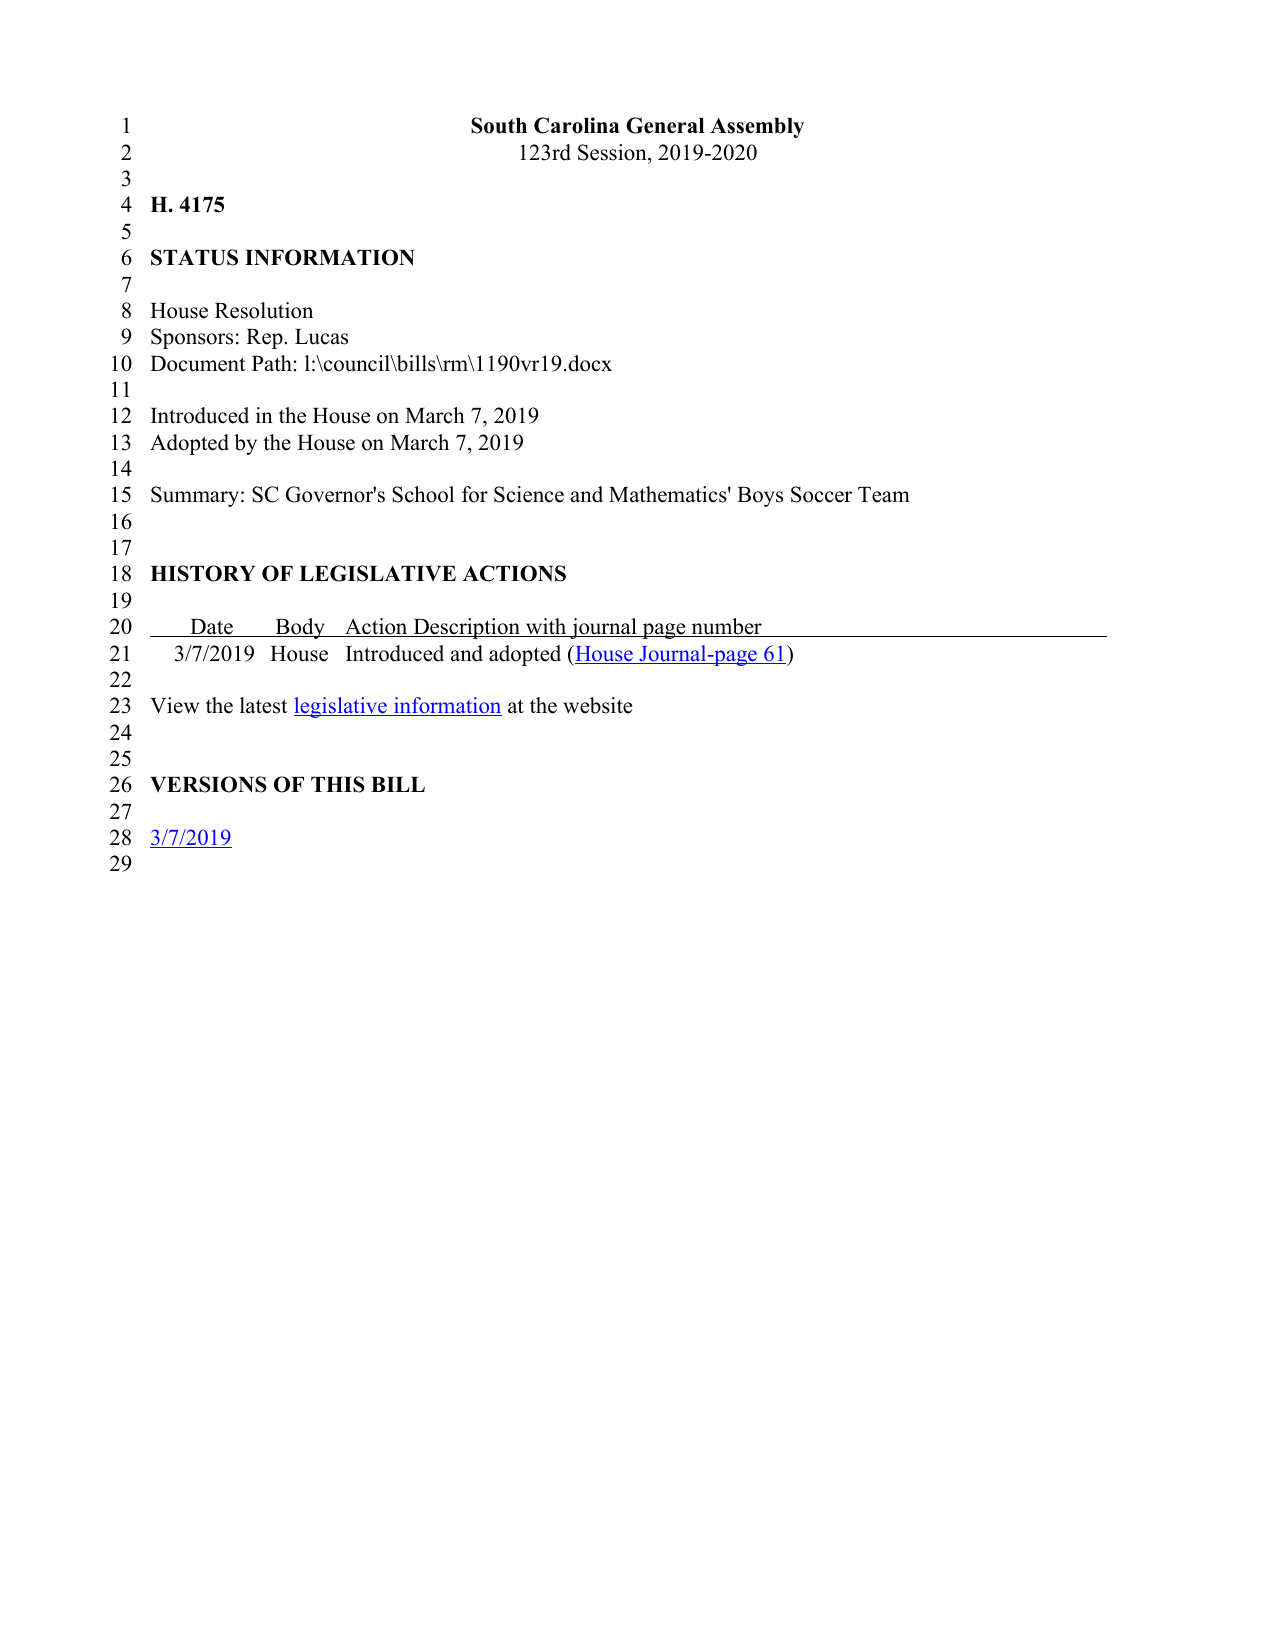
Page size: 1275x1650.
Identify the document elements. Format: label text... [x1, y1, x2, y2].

text Sponsors: Rep. Lucas [150, 323, 1125, 350]
text Adopted by the House on March 7, 2019 [150, 429, 1125, 455]
text STATUS INFORMATION [150, 244, 1125, 271]
text 3/7/2019 House Introduced and adopted (House Journal-page 61) [150, 639, 1125, 666]
text Document Path: l:\council\bills\rm\1190vr19.docx [150, 350, 1125, 376]
text VERSIONS OF THIS BILL [150, 771, 1125, 798]
text H. 4175 [150, 192, 1125, 218]
text Introduced in the House on March 7, 2019 [150, 402, 1125, 429]
text Summary: SC Governor's School for Science and Mathematics' Boys Soccer Team [150, 481, 1125, 508]
text HISTORY OF LEGISLATIVE ACTIONS [150, 561, 1125, 587]
text 3/7/2019 [150, 824, 1125, 850]
text South Carolina General Assembly [150, 112, 1125, 139]
text Date Body Action Description with journal page number [150, 613, 1125, 639]
text 123rd Session, 2019-2020 [150, 139, 1125, 165]
text House Resolution [150, 297, 1125, 323]
text View the latest legislative information at the website [150, 692, 1125, 719]
